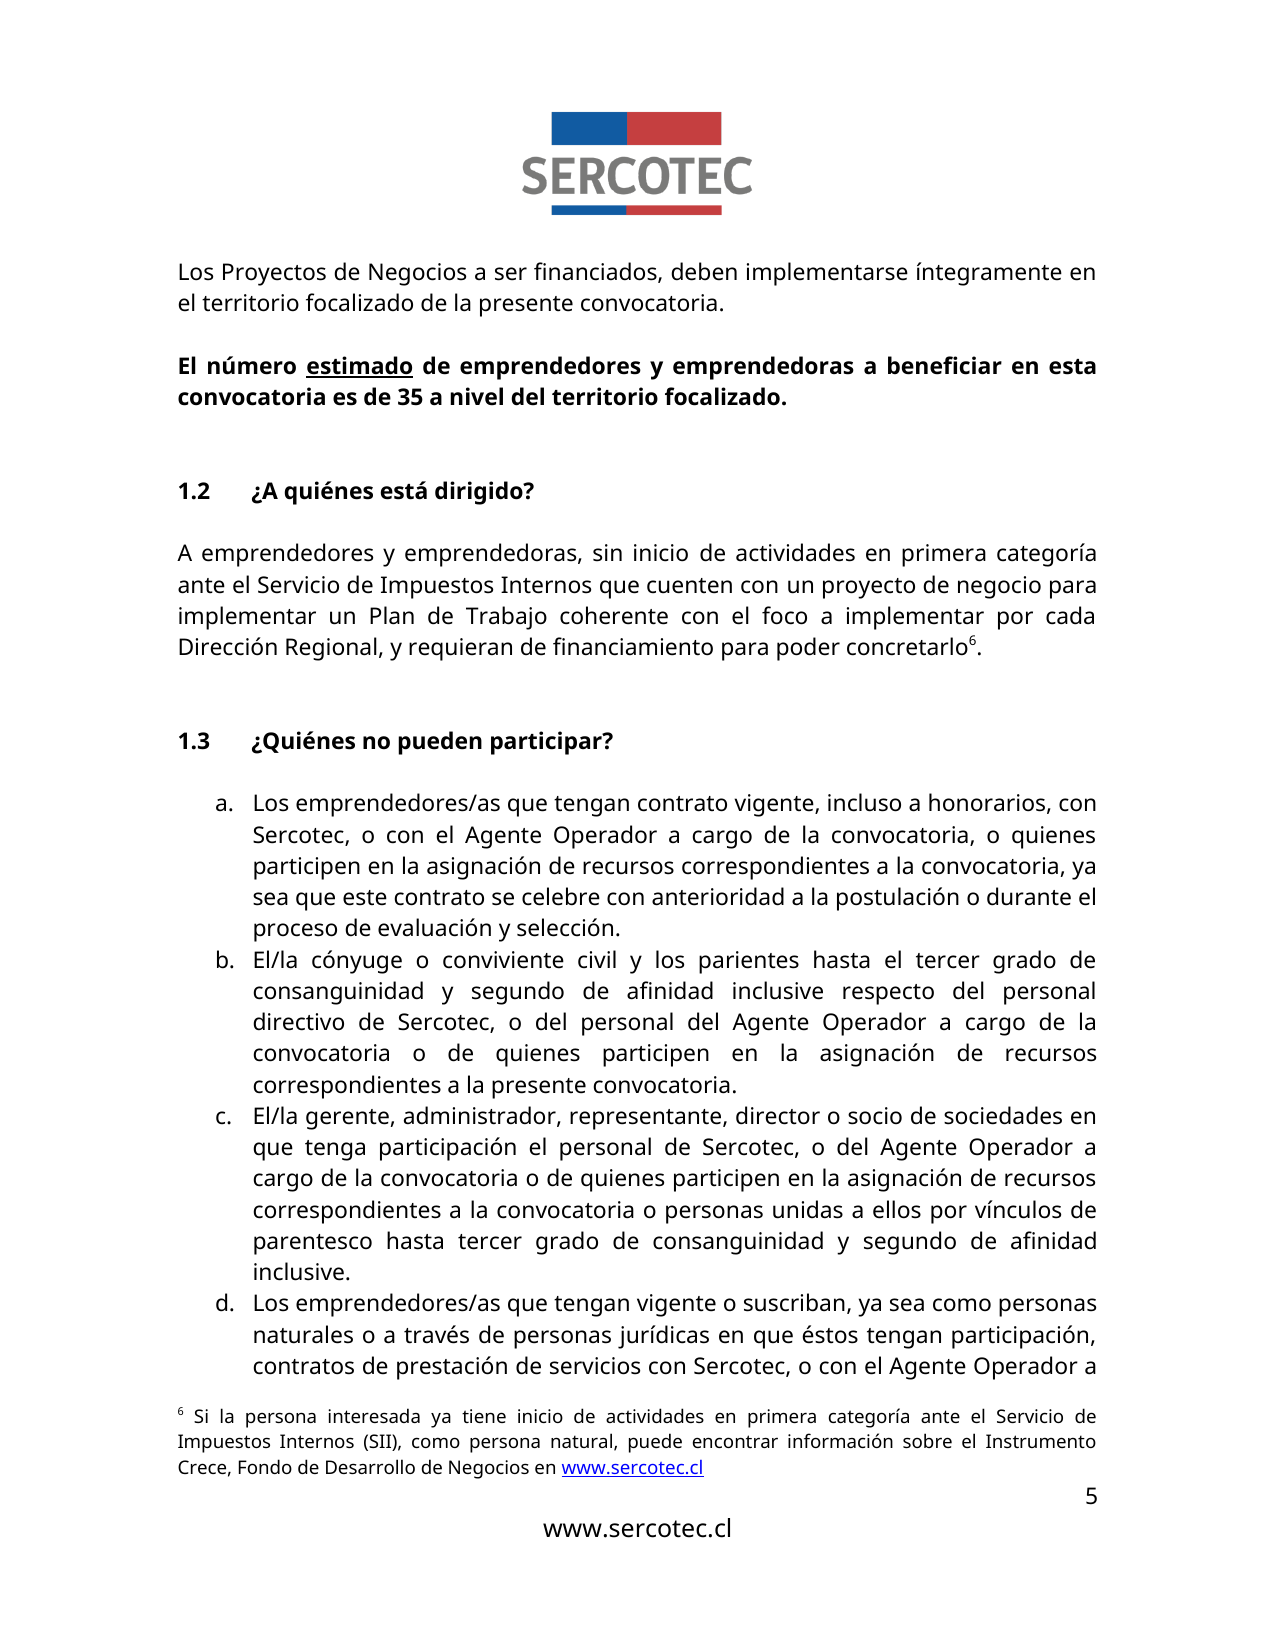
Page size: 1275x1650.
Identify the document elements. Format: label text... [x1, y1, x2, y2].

list El/la gerente, administrador, representante, director o socio de sociedades en que tenga participación el personal de Sercotec, o del Agente Operador a cargo de la convocatoria o de quienes participen en la asignación de recursos correspondientes a la convocatoria o personas unidas a ellos por vínculos de parentesco hasta tercer grado de consanguinidad y segundo de afinidad inclusive. [215, 1100, 1098, 1287]
picture [512, 105, 763, 225]
text 1.3 ¿Quiénes no pueden participar? [177, 725, 1098, 756]
list Los emprendedores/as que tengan contrato vigente, incluso a honorarios, con Sercotec, o con el Agente Operador a cargo de la convocatoria, o quienes participen en la asignación de recursos correspondientes a la convocatoria, ya sea que este contrato se celebre con anterioridad a la postulación o durante el proceso de evaluación y selección. [215, 787, 1098, 944]
text El número estimado de emprendedores y emprendedoras a beneficiar en esta convocatoria es de 35 a nivel del territorio focalizado. [177, 350, 1098, 412]
text A emprendedores y emprendedoras, sin inicio de actividades en primera categoría ante el Servicio de Impuestos Internos que cuenten con un proyecto de negocio para implementar un Plan de Trabajo coherente con el foco a implementar por cada Dirección Regional, y requieran de financiamiento para poder concretarlo. [177, 537, 1098, 662]
list El/la cónyuge o conviviente civil y los parientes hasta el tercer grado de consanguinidad y segundo de afinidad inclusive respecto del personal directivo de Sercotec, o del personal del Agente Operador a cargo de la convocatoria o de quienes participen en la asignación de recursos correspondientes a la presente convocatoria. [215, 944, 1098, 1100]
text Los Proyectos de Negocios a ser financiados, deben implementarse íntegramente en el territorio focalizado de la presente convocatoria. [177, 256, 1098, 319]
text 1.2 ¿A quiénes está dirigido? [177, 475, 1098, 506]
